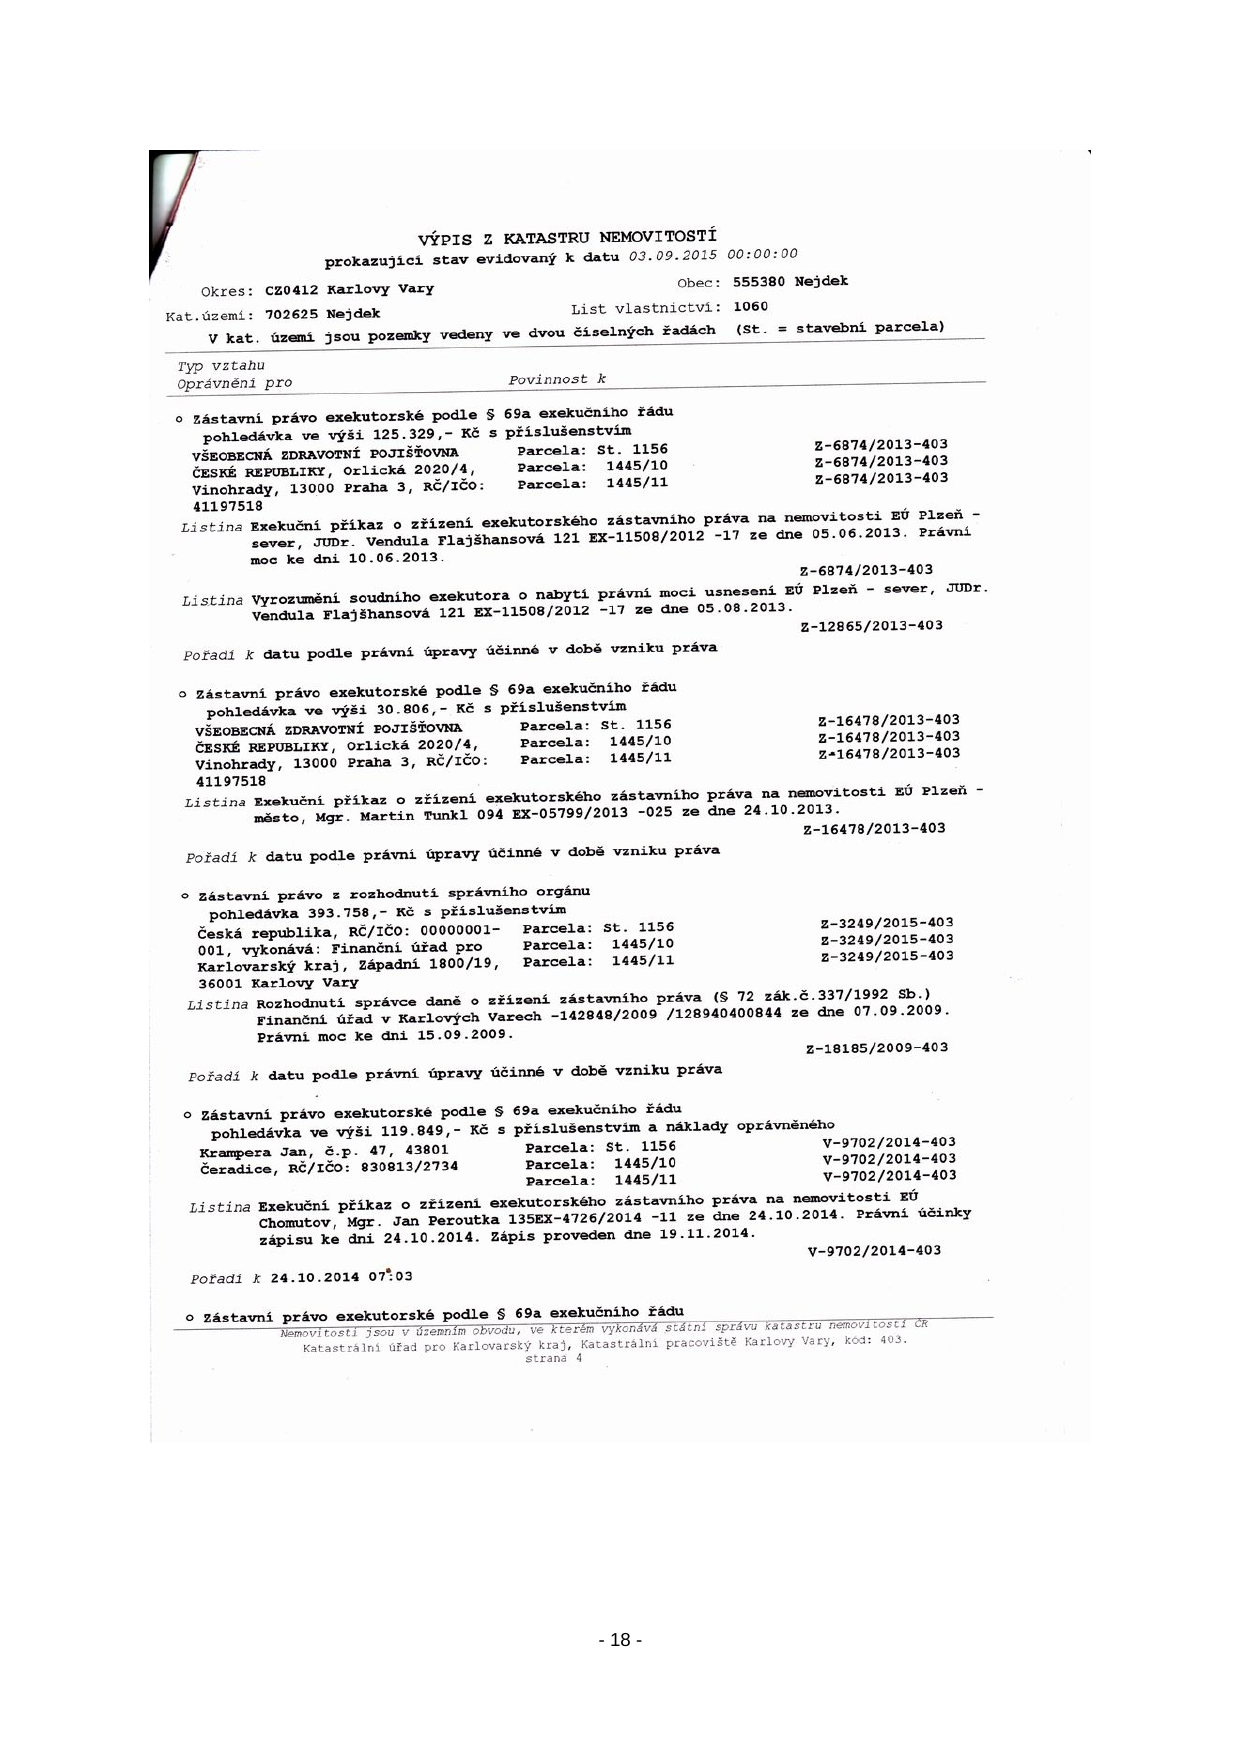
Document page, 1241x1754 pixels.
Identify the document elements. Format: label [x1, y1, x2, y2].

picture [149, 150, 1091, 1443]
table_cell [118, 148, 1122, 1443]
